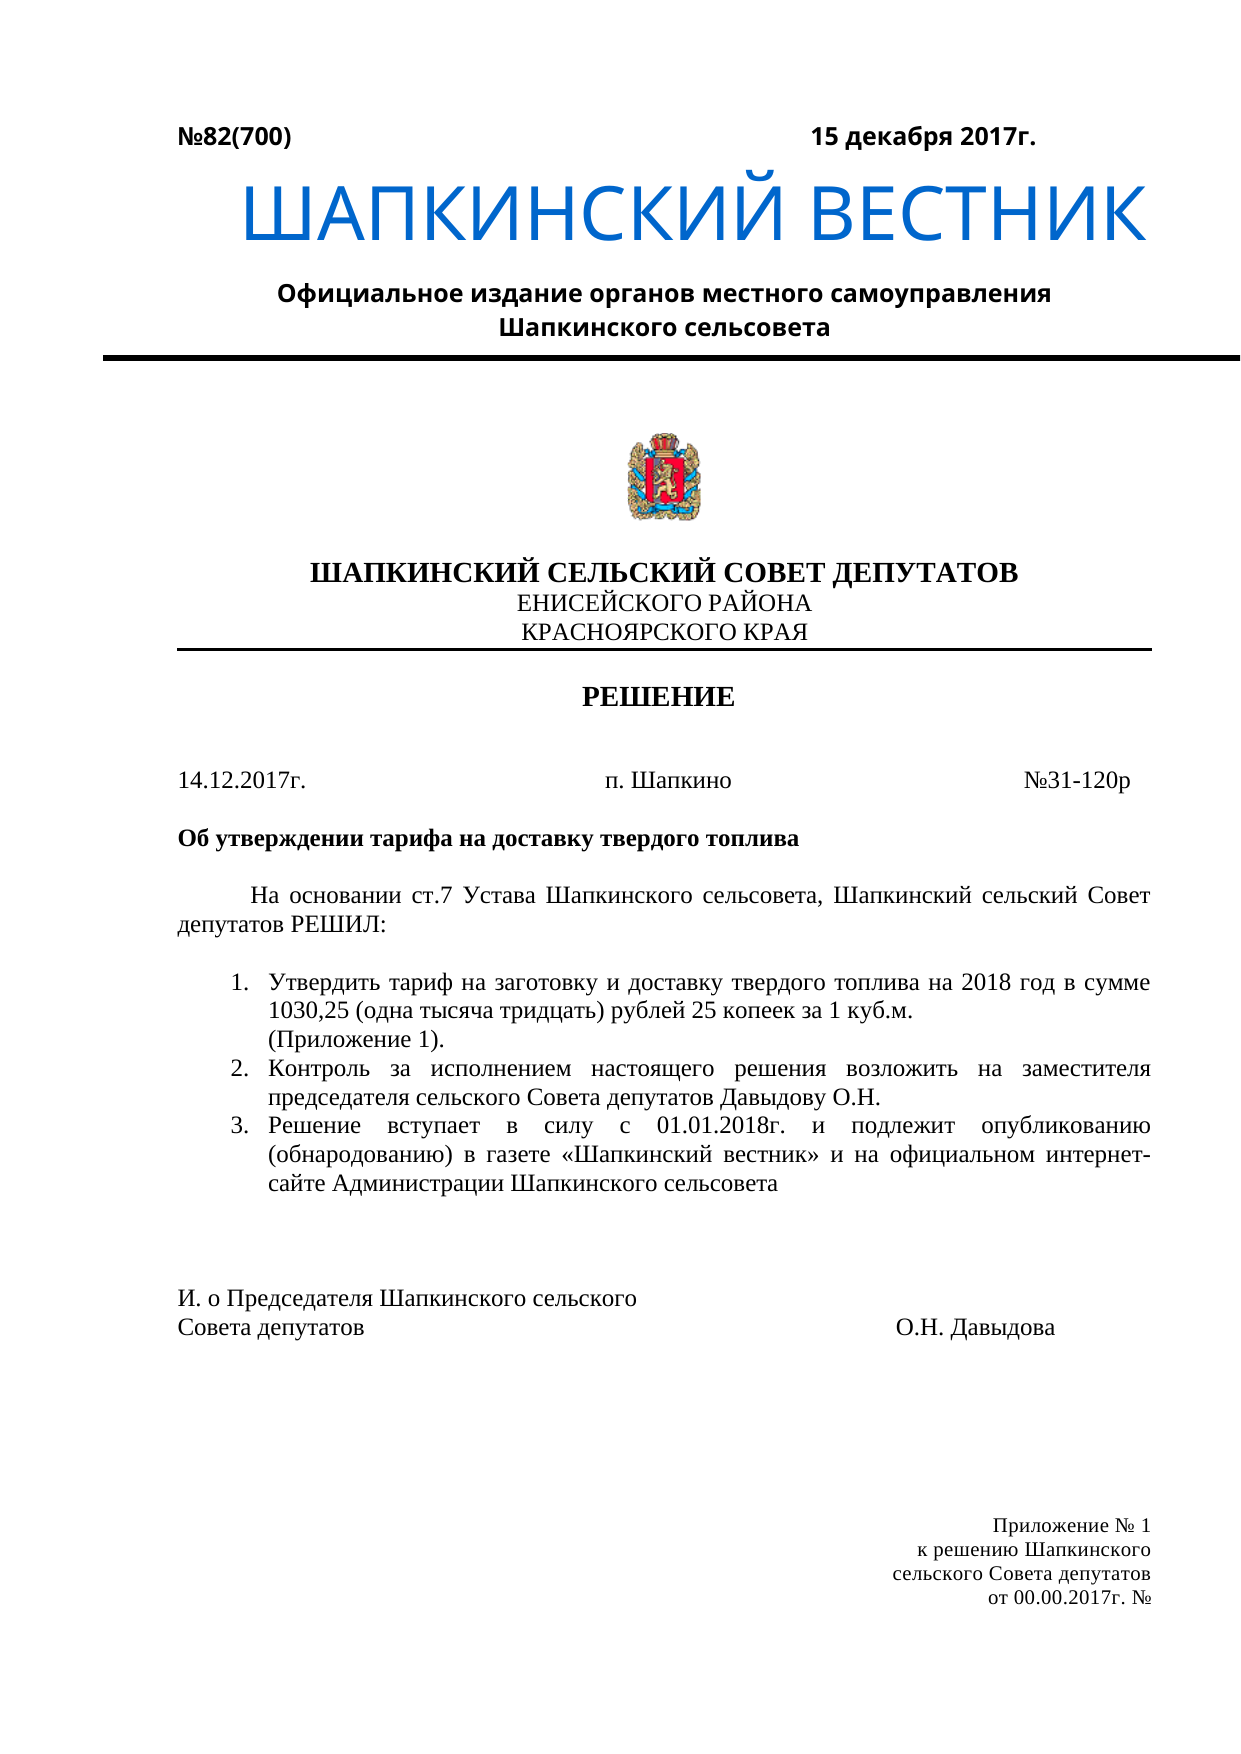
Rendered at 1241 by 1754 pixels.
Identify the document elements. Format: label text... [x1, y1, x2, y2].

text На основании ст.7 Устава Шапкинского сельсовета, Шапкинский сельский Совет депутатов РЕШИЛ: [177, 881, 1152, 938]
list Решение вступает в силу с 01.01.2018г. и подлежит опубликованию (обнародованию) в газете «Шапкинский вестник» и на официальном интернет-сайте Администрации Шапкинского сельсовета [230, 1111, 1152, 1197]
list Контроль за исполнением настоящего решения возложить на заместителя председателя сельского Совета депутатов Давыдову О.Н. [230, 1053, 1152, 1111]
text Шапкинского сельсовета [177, 309, 1152, 344]
text №82(700) 15 декабря 2017г. [177, 118, 1152, 152]
text Приложение № 1 к решению Шапкинского сельского Совета депутатов от 00.00.2017г. № [177, 1513, 1152, 1609]
text (Приложение 1). [268, 1024, 1152, 1053]
text И. о Председателя Шапкинского сельского [177, 1283, 1152, 1312]
list Утвердить тариф на заготовку и доставку твердого топлива на 2018 год в сумме 1030,25 (одна тысяча тридцать) рублей 25 копеек за 1 куб.м. [230, 967, 1152, 1024]
text ШАПКИНСКИЙ СЕЛЬСКИЙ СОВЕТ ДЕПУТАТОВ [177, 555, 1152, 588]
text Об утверждении тарифа на доставку твердого топлива [177, 823, 1152, 852]
text КРАСНОЯРСКОГО КРАЯ [177, 617, 1152, 648]
picture [627, 433, 702, 522]
text 14.12.2017г. п. Шапкино №31-120р [177, 766, 1152, 794]
text ЕНИСЕЙСКОГО РАЙОНА [177, 588, 1152, 617]
text Официальное издание органов местного самоуправления [177, 276, 1152, 309]
text Совета депутатов О.Н. Давыдова [177, 1312, 1152, 1341]
text РЕШЕНИЕ [398, 679, 1152, 713]
